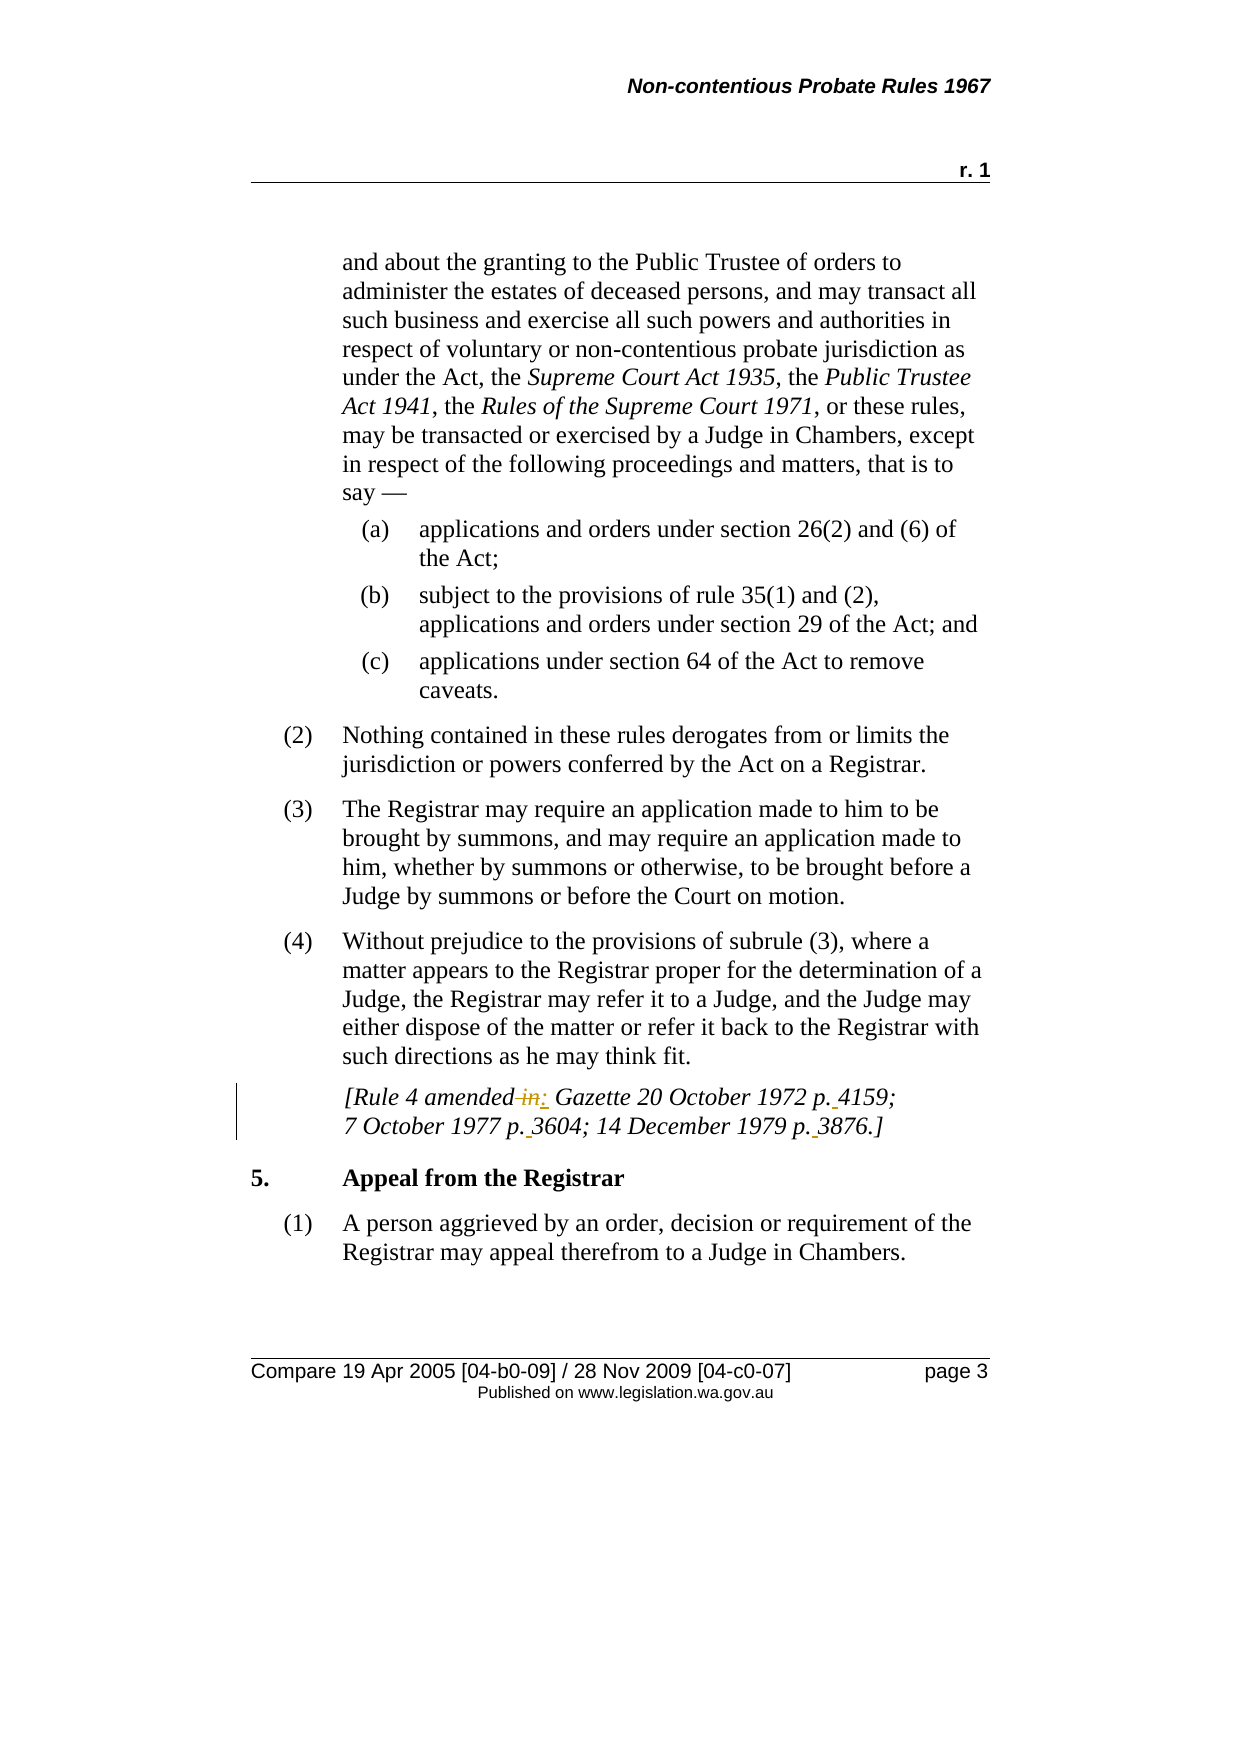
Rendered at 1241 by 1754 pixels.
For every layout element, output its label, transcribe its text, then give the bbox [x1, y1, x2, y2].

text (4) Without prejudice to the provisions of subrule (3), where a matter appears to the Registrar proper for the determination of a Judge, the Registrar may refer it to a Judge, and the Judge may either dispose of the matter or refer it back to the Registrar with such directions as he may think fit. [251, 926, 990, 1070]
text (b) subject to the provisions of rule 35(1) and (2), applications and orders under section 29 of the Act; and [251, 580, 990, 638]
text [Rule 4 amended Gazette 20 October 1972 p.4159; 7 October 1977 p.3604; 14 December 1979 p.3876.] [251, 1082, 990, 1140]
text (a) applications and orders under section 26(2) and (6) of the Act; [251, 514, 990, 572]
text (3) The Registrar may require an application made to him to be brought by summons, and may require an application made to him, whether by summons or otherwise, to be brought before a Judge by summons or before the Court on motion. [251, 794, 990, 909]
text (1) A person aggrieved by an order, decision or requirement of the Registrar may appeal therefrom to a Judge in Chambers. [251, 1208, 990, 1266]
subtitle 5. Appeal from the Registrar [251, 1163, 990, 1192]
text (2) Nothing contained in these rules derogates from or limits the jurisdiction or powers conferred by the Act on a Registrar. [251, 720, 990, 778]
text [251, 247, 990, 506]
text (c) applications under section 64 of the Act to remove caveats. [251, 646, 990, 704]
